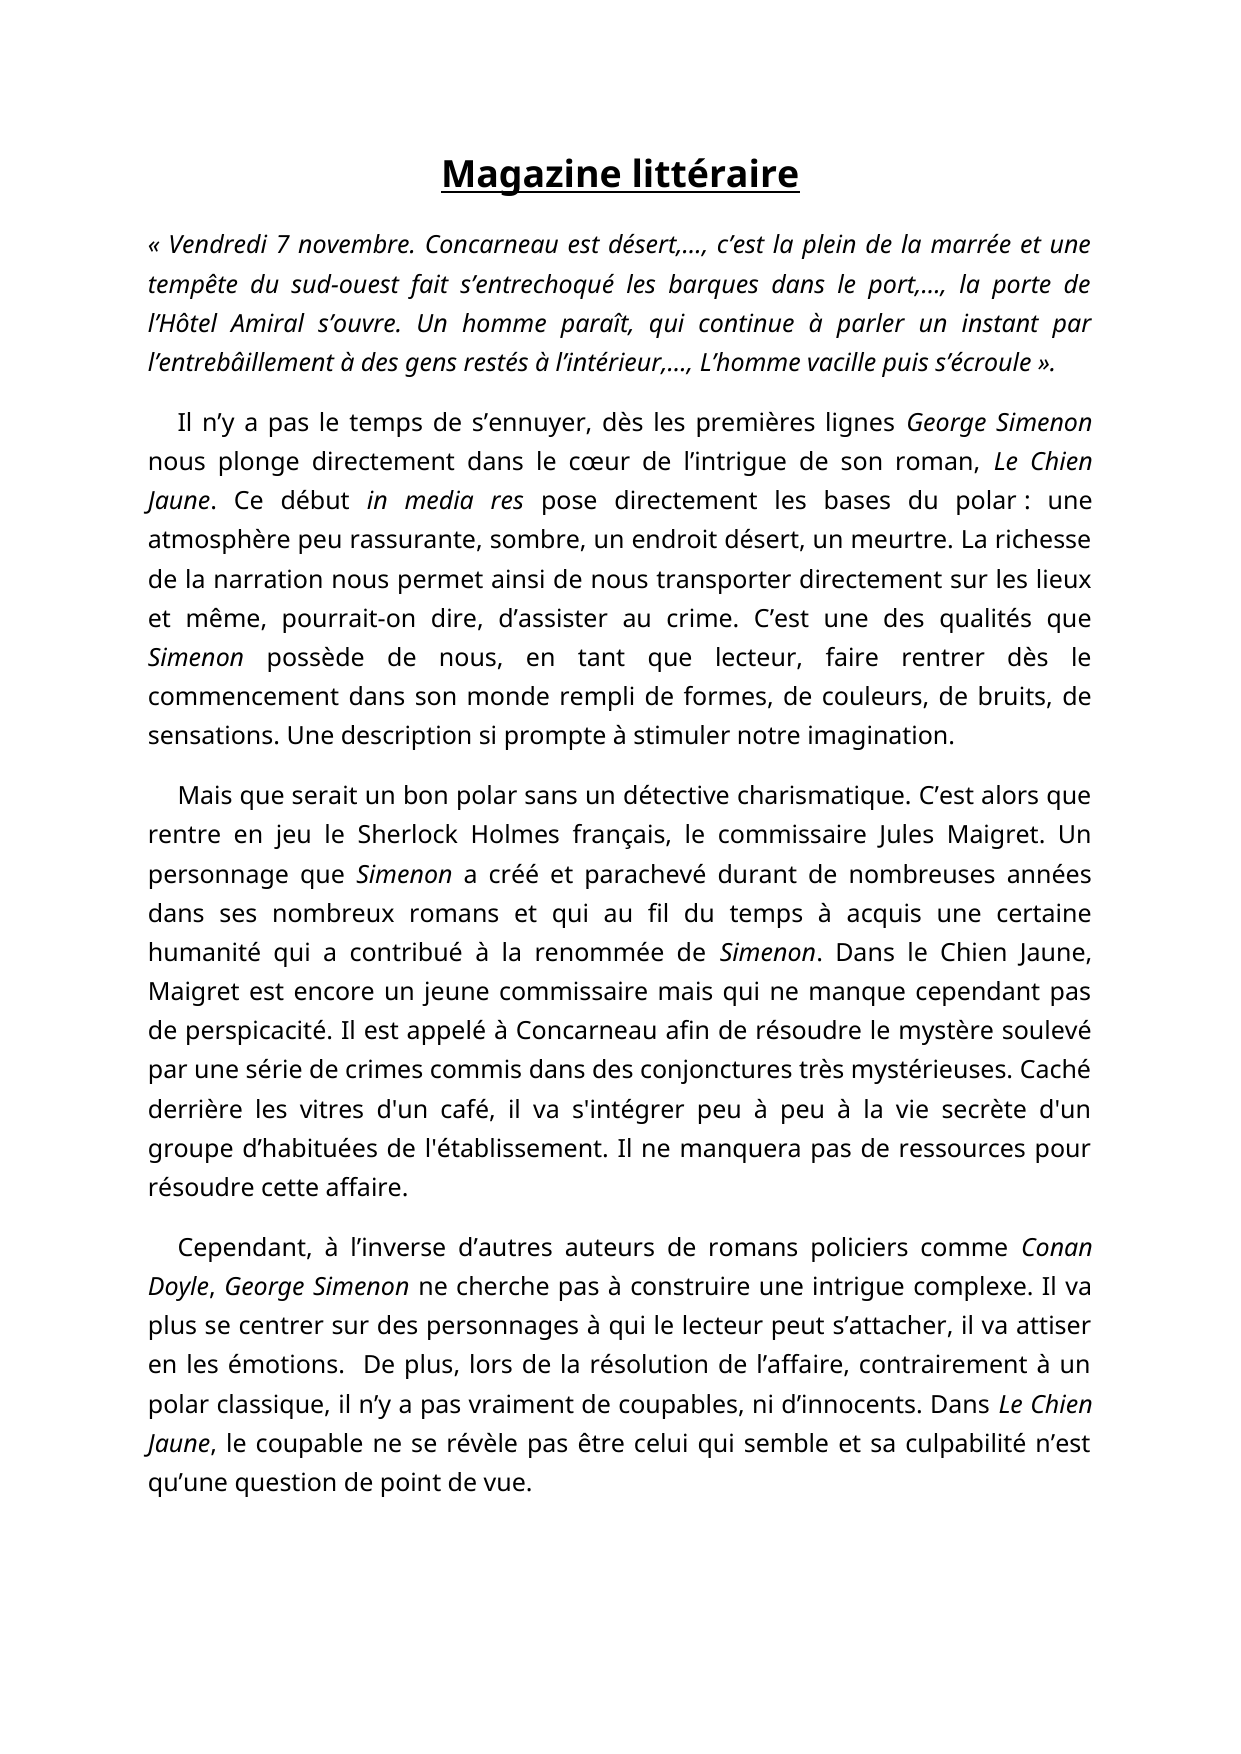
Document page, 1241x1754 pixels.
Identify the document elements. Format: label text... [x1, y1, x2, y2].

text Mais que serait un bon polar sans un détective charismatique. C’est alors que rentre en jeu le Sherlock Holmes français, le commissaire Jules Maigret. Un personnage que Simenon a créé et parachevé durant de nombreuses années dans ses nombreux romans et qui au fil du temps à acquis une certaine humanité qui a contribué à la renommée de Simenon. Dans le Chien Jaune, Maigret est encore un jeune commissaire mais qui ne manque cependant pas de perspicacité. Il est appelé à Concarneau afin de résoudre le mystère soulevé par une série de crimes commis dans des conjonctures très mystérieuses. Caché derrière les vitres d'un café, il va s'intégrer peu à peu à la vie secrète d'un groupe d’habituées de l'établissement. Il ne manquera pas de ressources pour résoudre cette affaire. [148, 778, 1093, 1204]
text Cependant, à l’inverse d’autres auteurs de romans policiers comme Conan Doyle, George Simenon ne cherche pas à construire une intrigue complexe. Il va plus se centrer sur des personnages à qui le lecteur peut s’attacher, il va attiser en les émotions. De plus, lors de la résolution de l’affaire, contrairement à un polar classique, il n’y a pas vraiment de coupables, ni d’innocents. Dans Le Chien Jaune, le coupable ne se révèle pas être celui qui semble et sa culpabilité n’est qu’une question de point de vue. [148, 1229, 1093, 1499]
text « Vendredi 7 novembre. Concarneau est désert,…, c’est la plein de la marrée et une tempête du sud-ouest fait s’entrechoqué les barques dans le port,…, la porte de l’Hôtel Amiral s’ouvre. Un homme paraît, qui continue à parler un instant par l’entrebâillement à des gens restés à l’intérieur,…, L’homme vacille puis s’écroule ». [148, 227, 1093, 379]
text Il n’y a pas le temps de s’ennuyer, dès les premières lignes George Simenon nous plonge directement dans le cœur de l’intrigue de son roman, Le Chien Jaune. Ce début in media res pose directement les bases du polar : une atmosphère peu rassurante, sombre, un endroit désert, un meurtre. La richesse de la narration nous permet ainsi de nous transporter directement sur les lieux et même, pourrait-on dire, d’assister au crime. C’est une des qualités que Simenon possède de nous, en tant que lecteur, faire rentrer dès le commencement dans son monde rempli de formes, de couleurs, de bruits, de sensations. Une description si prompte à stimuler notre imagination. [148, 404, 1093, 752]
text Magazine littéraire [148, 148, 1093, 199]
